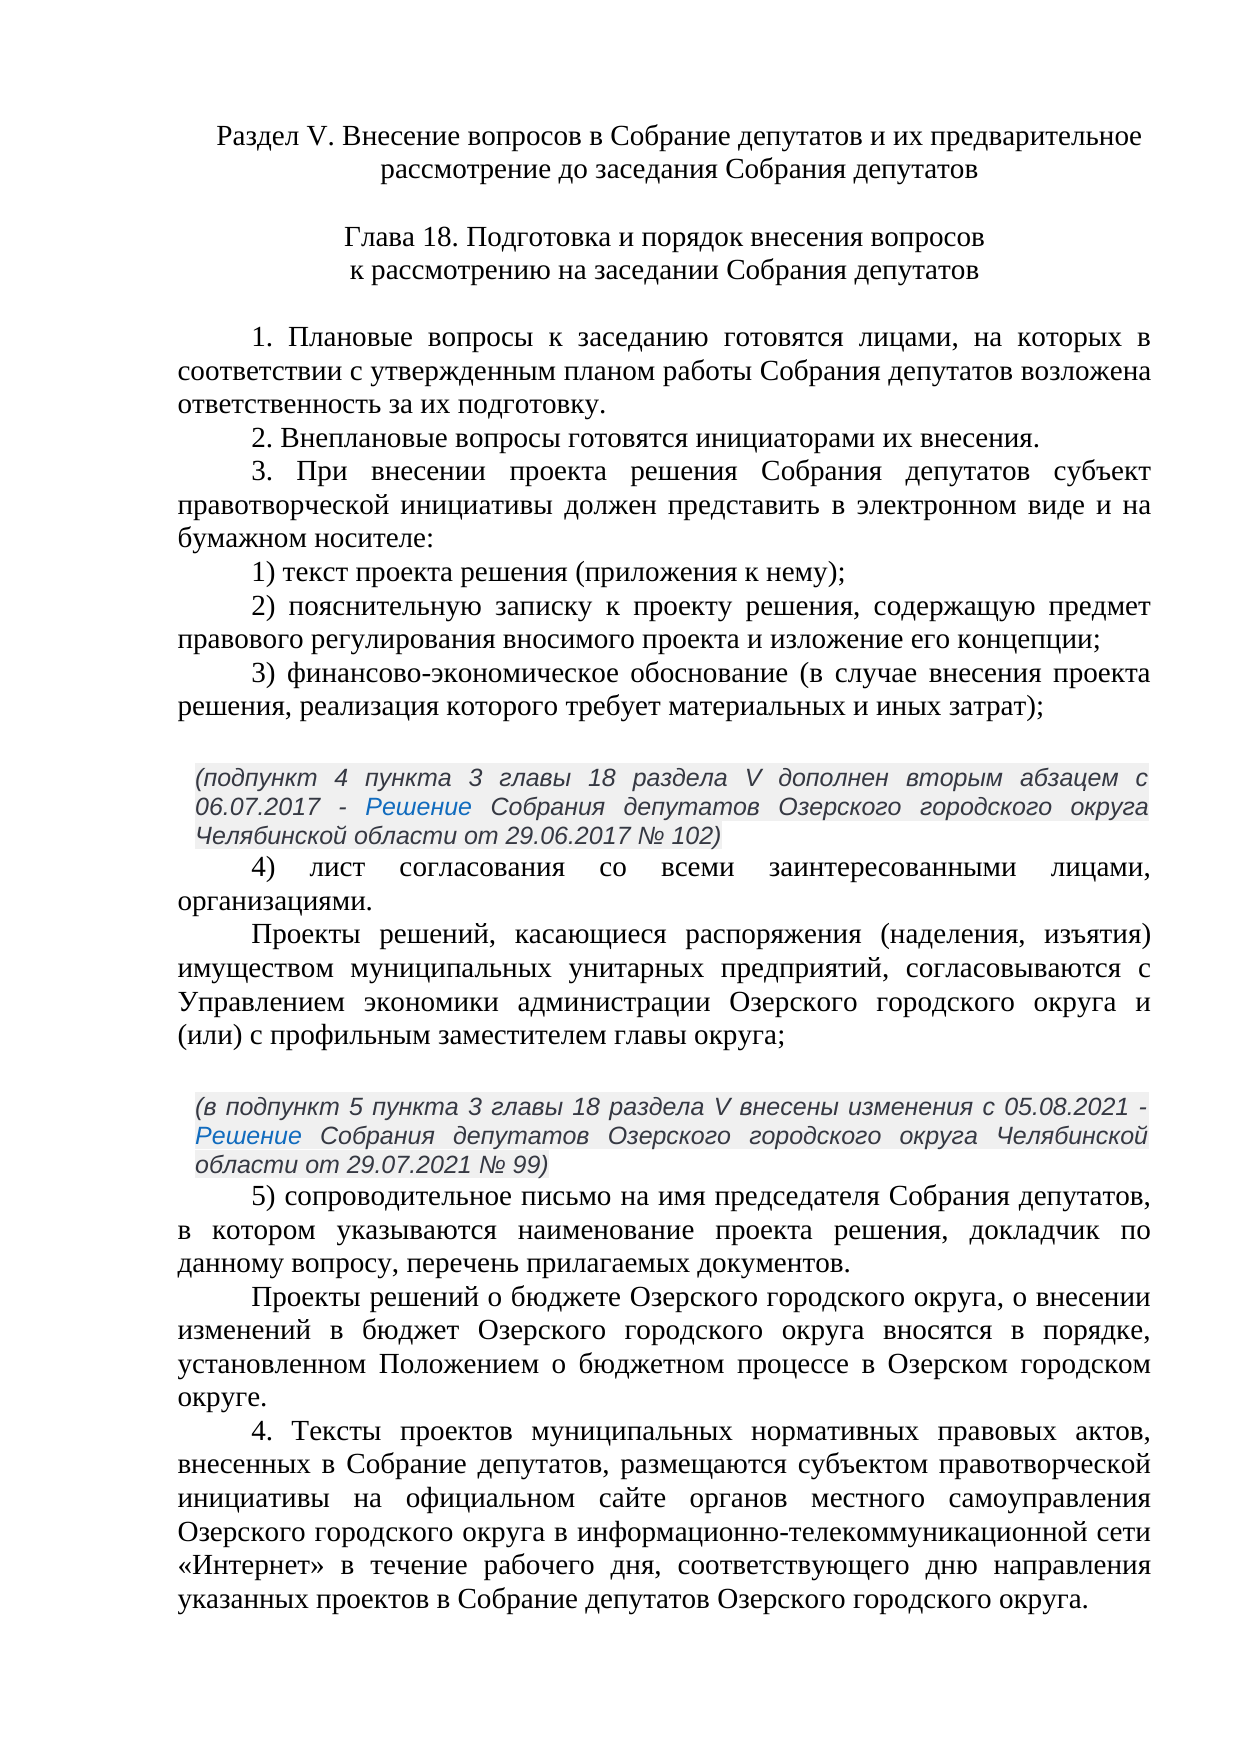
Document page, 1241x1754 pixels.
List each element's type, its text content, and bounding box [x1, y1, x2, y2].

text 5) сопроводительное письмо на имя председателя Собрания депутатов, в котором указываются наименование проекта решения, докладчик по данному вопросу, перечень прилагаемых документов. [177, 1178, 1152, 1279]
text 3. При внесении проекта решения Собрания депутатов субъект правотворческой инициативы должен представить в электронном виде и на бумажном носителе: [177, 453, 1152, 554]
text 1) текст проекта решения (приложения к нему); [177, 554, 1152, 588]
text (подпункт 4 пункта 3 главы 18 раздела V дополнен вторым абзацем с 06.07.2017 - Решение Собрания депутатов Озерского городского округа Челябинской области от 29.06.2017 № 102) [722, 763, 1152, 849]
text 4) лист согласования со всеми заинтересованными лицами, организациями. [177, 849, 1152, 917]
text 3) финансово-экономическое обоснование (в случае внесения проекта решения, реализация которого требует материальных и иных затрат); [177, 655, 1152, 722]
text (в подпункт 5 пункта 3 главы 18 раздела V внесены изменения с 05.08.2021 - Решение Собрания депутатов Озерского городского округа Челябинской области от 29.07.2021 № 99) [195, 1092, 1152, 1178]
text Проекты решений, касающиеся распоряжения (наделения, изъятия) имуществом муниципальных унитарных предприятий, согласовываются с Управлением экономики администрации Озерского городского округа и (или) с профильным заместителем главы округа; [177, 917, 1152, 1051]
text Раздел V. Внесение вопросов в Собрание депутатов и их предварительное рассмотрение до заседания Собрания депутатов [177, 118, 1181, 185]
text Проекты решений о бюджете Озерского городского округа, о внесении изменений в бюджет Озерского городского округа вносятся в порядке, установленном Положением о бюджетном процессе в Озерском городском округе. [177, 1279, 1152, 1413]
text 4. Тексты проектов муниципальных нормативных правовых актов, внесенных в Собрание депутатов, размещаются субъектом правотворческой инициативы на официальном сайте органов местного самоуправления Озерского городского округа в информационно-телекоммуникационной сети «Интернет» в течение рабочего дня, соответствующего дню направления указанных проектов в Собрание депутатов Озерского городского округа. [177, 1413, 1152, 1614]
text к рассмотрению на заседании Собрания депутатов [177, 252, 1152, 286]
text Глава 18. Подготовка и порядок внесения вопросов [177, 219, 1152, 252]
text 2. Внеплановые вопросы готовятся инициаторами их внесения. [177, 420, 1152, 453]
text 1. Плановые вопросы к заседанию готовятся лицами, на которых в соответствии с утвержденным планом работы Собрания депутатов возложена ответственность за их подготовку. [177, 319, 1152, 420]
text 2) пояснительную записку к проекту решения, содержащую предмет правового регулирования вносимого проекта и изложение его концепции; [177, 588, 1152, 655]
